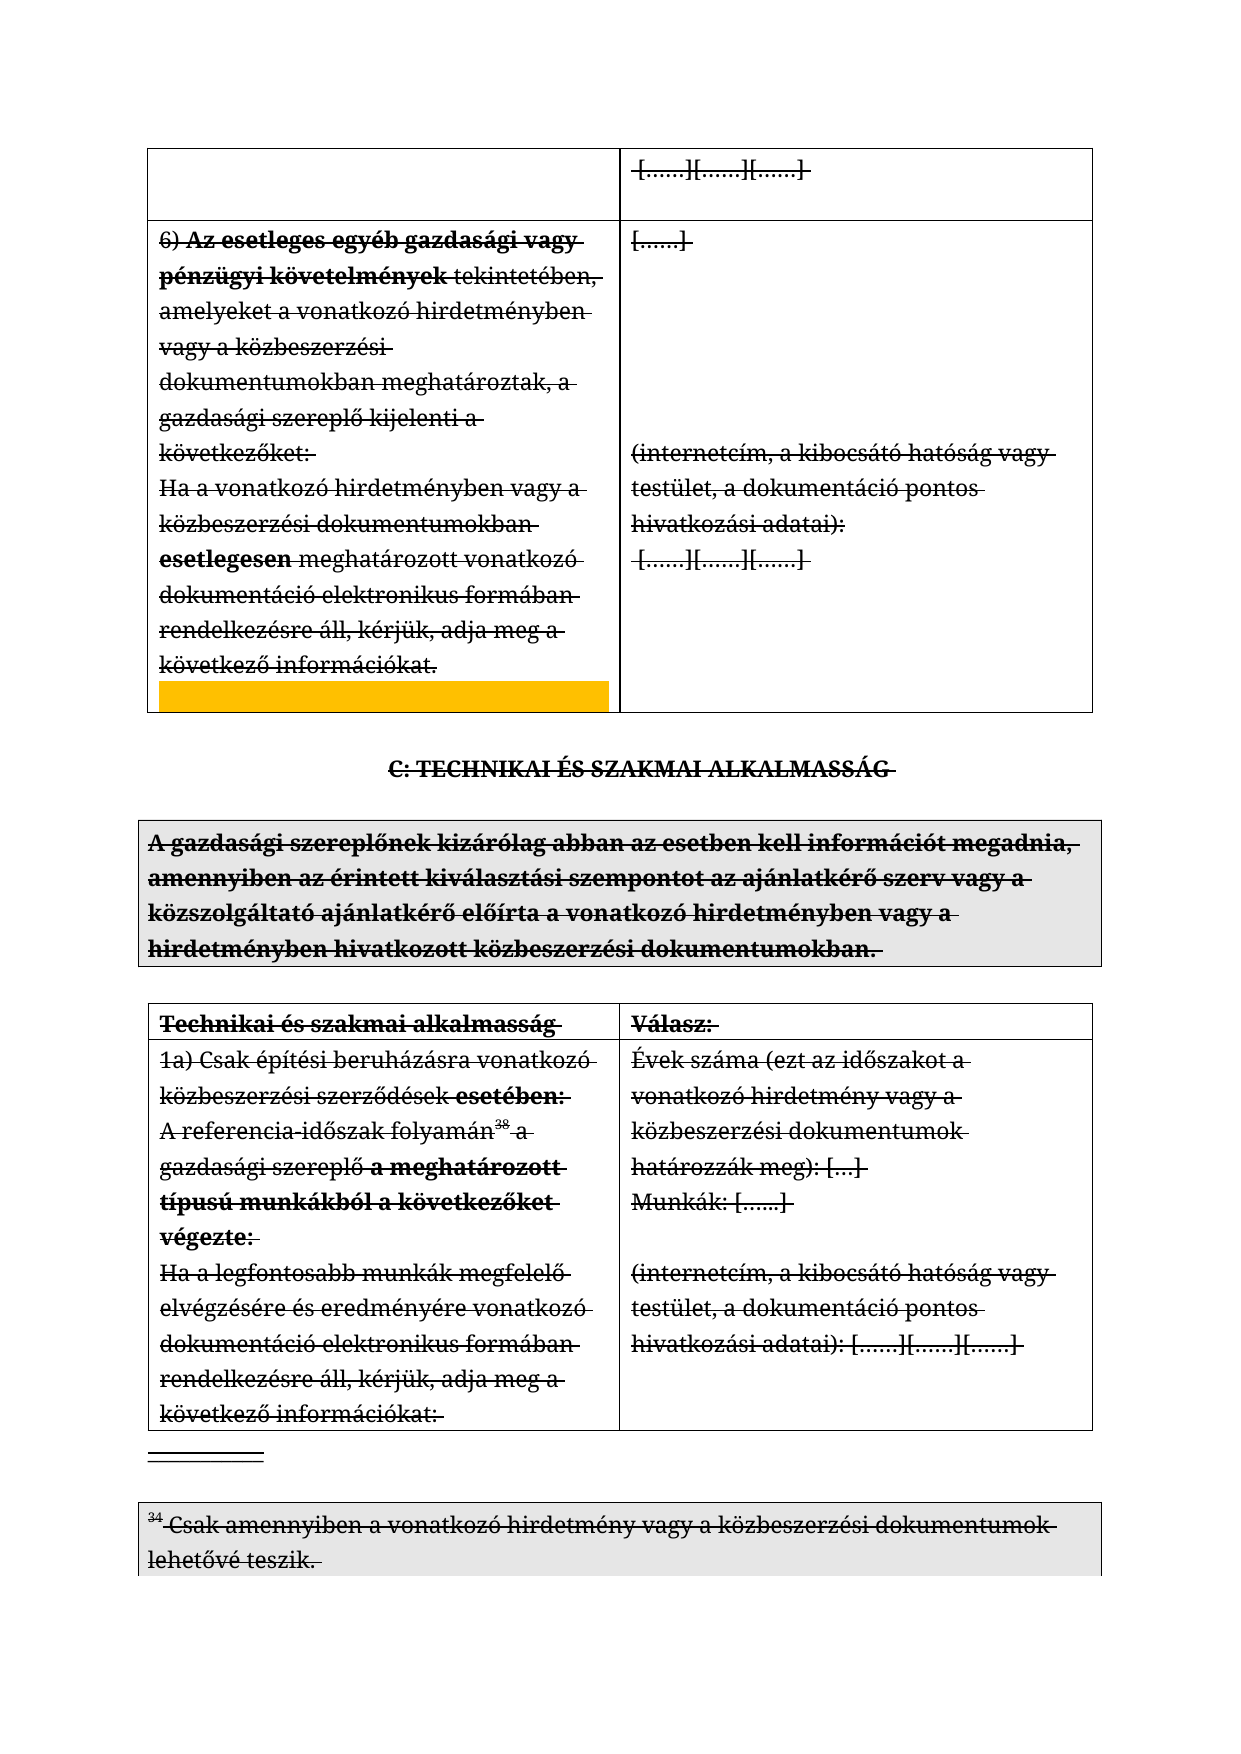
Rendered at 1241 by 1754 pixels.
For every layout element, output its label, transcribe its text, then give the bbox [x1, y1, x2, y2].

table_cell Évek száma (ezt az időszakot a vonatkozó hirdetmény vagy a közbeszerzési dokumentumok határozzák meg): […] Munkák: […...] (internetcím, a kibocsátó hatóság vagy testület, a dokumentáció pontos hivatkozási adatai): [……][……][……] [620, 1040, 1092, 1430]
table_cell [148, 149, 619, 219]
table_header Technikai és szakmai alkalmasság [149, 1004, 619, 1039]
text ___________ [148, 1431, 1093, 1466]
table_header Válasz: [620, 1004, 1092, 1039]
text A gazdasági szereplőnek kizárólag abban az esetben kell információt megadnia, amennyiben az érintett kiválasztási szempontot az ajánlatkérő szerv vagy a közszolgáltató ajánlatkérő előírta a vonatkozó hirdetményben vagy a hirdetményben hivatkozott közbeszerzési dokumentumokban. [139, 821, 1101, 966]
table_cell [621, 149, 1092, 219]
text C: TECHNIKAI ÉS SZAKMAI ALKALMASSÁG [148, 749, 1130, 784]
table_cell 6) Az esetleges egyéb gazdasági vagy pénzügyi követelmények tekintetében, amelyeket a vonatkozó hirdetményben vagy a közbeszerzési dokumentumokban meghatároztak, a gazdasági szereplő kijelenti a következőket: Ha a vonatkozó hirdetményben vagy a közbeszerzési dokumentumokban esetlegesen meghatározott vonatkozó dokumentáció elektronikus formában rendelkezésre áll, kérjük, adja meg a következő információkat. [148, 221, 619, 712]
text 34 Csak amennyiben a vonatkozó hirdetmény vagy a közbeszerzési dokumentumok lehetővé teszik. [139, 1503, 1101, 1576]
table_cell 1a) Csak építési beruházásra vonatkozó közbeszerzési szerződések esetében: A referencia-időszak folyamán38 a gazdasági szereplő a meghatározott típusú munkákból a következőket végezte: Ha a legfontosabb munkák megfelelő elvégzésére és eredményére vonatkozó dokumentáció elektronikus formában rendelkezésre áll, kérjük, adja meg a következő információkat: [149, 1040, 619, 1430]
table_cell [……] (internetcím, a kibocsátó hatóság vagy testület, a dokumentáció pontos hivatkozási adatai): [……][……][……] [621, 221, 1092, 712]
